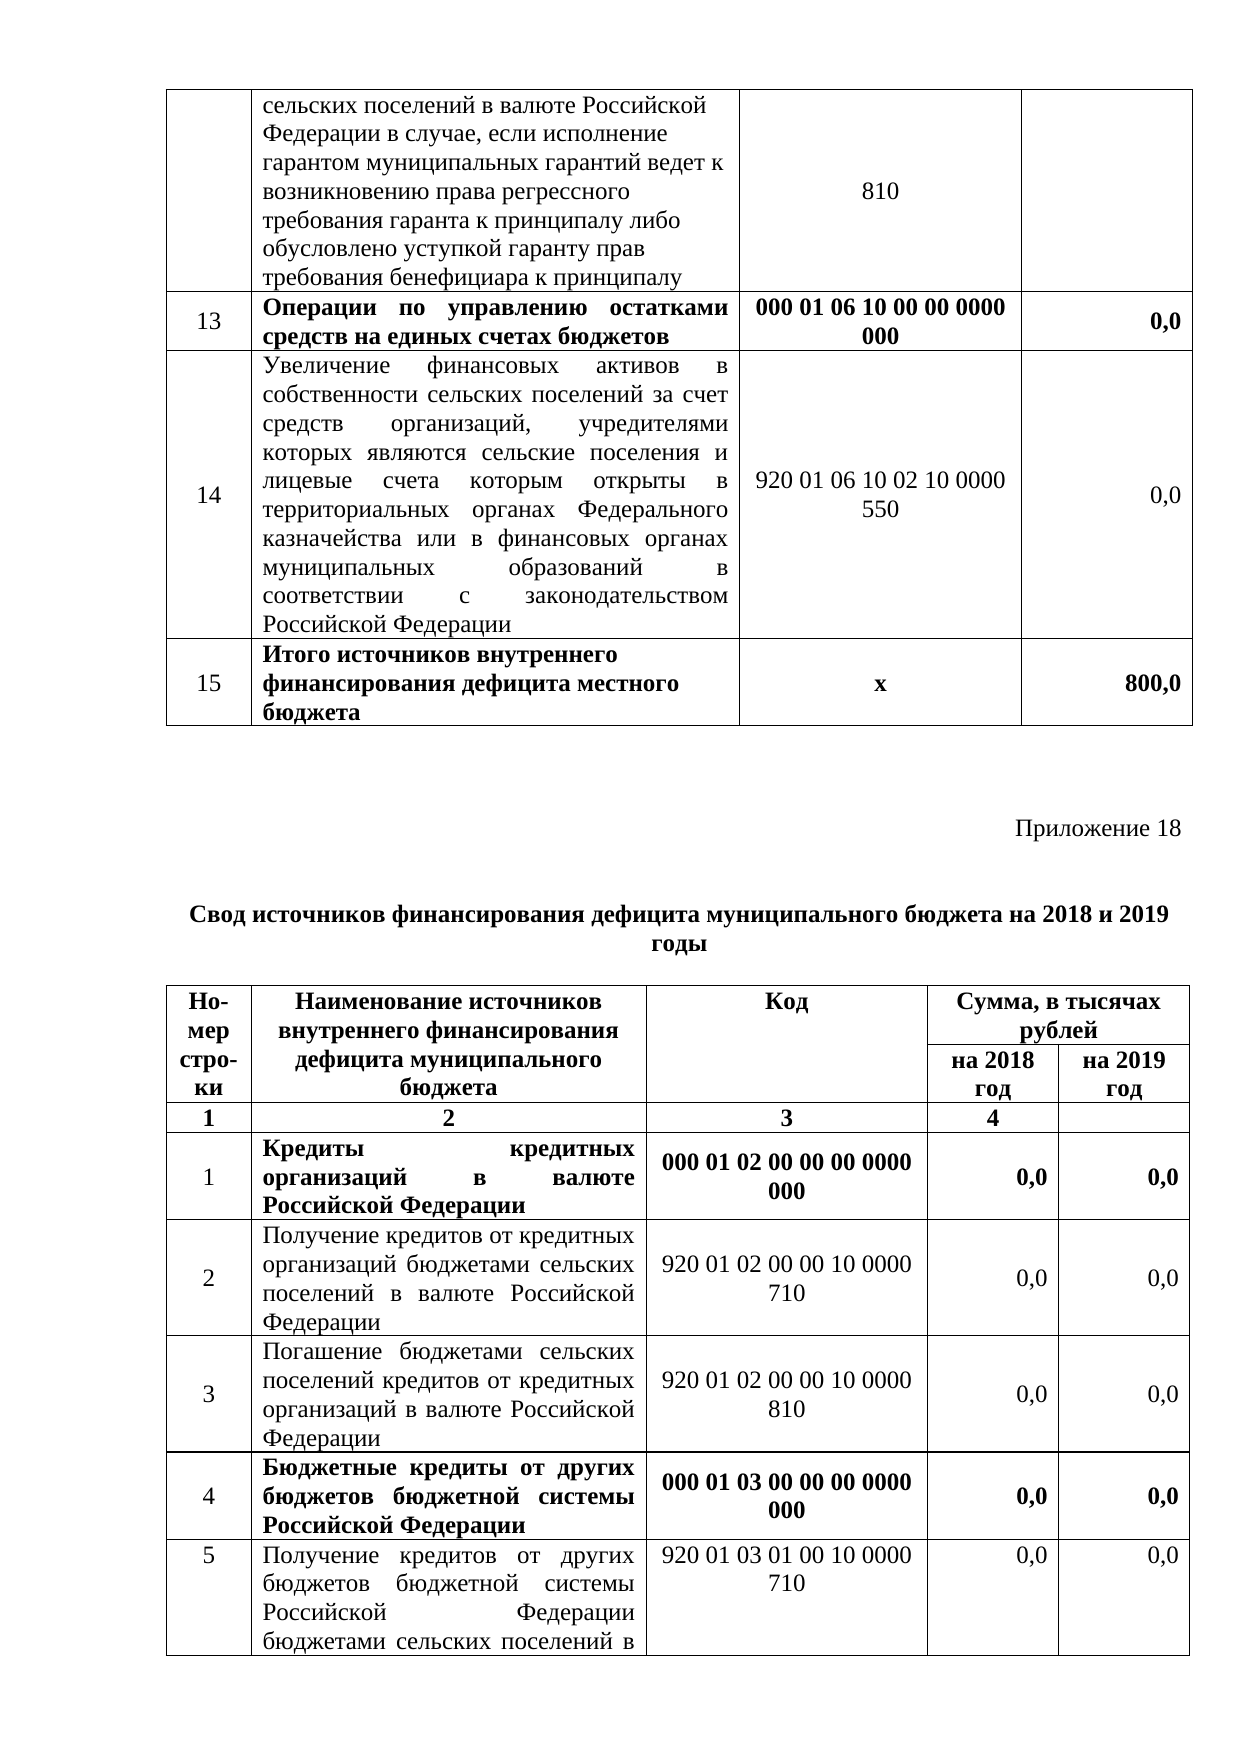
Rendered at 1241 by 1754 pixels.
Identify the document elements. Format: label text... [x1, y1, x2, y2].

text Приложение 18 [177, 813, 1181, 841]
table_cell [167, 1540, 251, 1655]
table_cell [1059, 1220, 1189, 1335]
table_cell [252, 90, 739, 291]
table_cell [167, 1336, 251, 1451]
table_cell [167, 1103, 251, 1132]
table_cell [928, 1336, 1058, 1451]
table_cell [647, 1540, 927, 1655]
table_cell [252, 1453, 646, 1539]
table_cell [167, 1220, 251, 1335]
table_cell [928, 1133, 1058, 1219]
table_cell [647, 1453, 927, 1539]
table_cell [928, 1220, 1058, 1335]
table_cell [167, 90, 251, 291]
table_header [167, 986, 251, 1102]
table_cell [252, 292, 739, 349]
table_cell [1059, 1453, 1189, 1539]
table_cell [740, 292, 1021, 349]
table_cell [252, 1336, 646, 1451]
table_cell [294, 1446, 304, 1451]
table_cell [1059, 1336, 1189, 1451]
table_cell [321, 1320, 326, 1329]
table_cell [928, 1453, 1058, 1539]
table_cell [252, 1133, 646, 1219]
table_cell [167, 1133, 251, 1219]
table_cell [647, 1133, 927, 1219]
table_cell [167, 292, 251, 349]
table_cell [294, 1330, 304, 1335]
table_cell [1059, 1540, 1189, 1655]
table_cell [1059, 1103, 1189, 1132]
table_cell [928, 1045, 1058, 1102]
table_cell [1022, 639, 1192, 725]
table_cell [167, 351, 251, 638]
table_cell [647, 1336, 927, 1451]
text Свод источников финансирования дефицита муниципального бюджета на 2018 и 2019 годы [177, 899, 1181, 956]
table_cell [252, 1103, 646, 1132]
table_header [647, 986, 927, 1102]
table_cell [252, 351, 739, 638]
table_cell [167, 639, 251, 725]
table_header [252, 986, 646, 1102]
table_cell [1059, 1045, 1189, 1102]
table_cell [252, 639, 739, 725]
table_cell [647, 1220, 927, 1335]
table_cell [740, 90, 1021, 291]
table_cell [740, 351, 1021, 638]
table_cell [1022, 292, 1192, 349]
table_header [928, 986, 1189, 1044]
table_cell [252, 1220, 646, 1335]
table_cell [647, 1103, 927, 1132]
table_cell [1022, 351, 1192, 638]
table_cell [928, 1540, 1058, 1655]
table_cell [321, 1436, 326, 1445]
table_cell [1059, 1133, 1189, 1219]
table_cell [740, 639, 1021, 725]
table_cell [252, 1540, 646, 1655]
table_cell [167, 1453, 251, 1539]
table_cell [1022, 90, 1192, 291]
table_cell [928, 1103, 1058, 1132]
